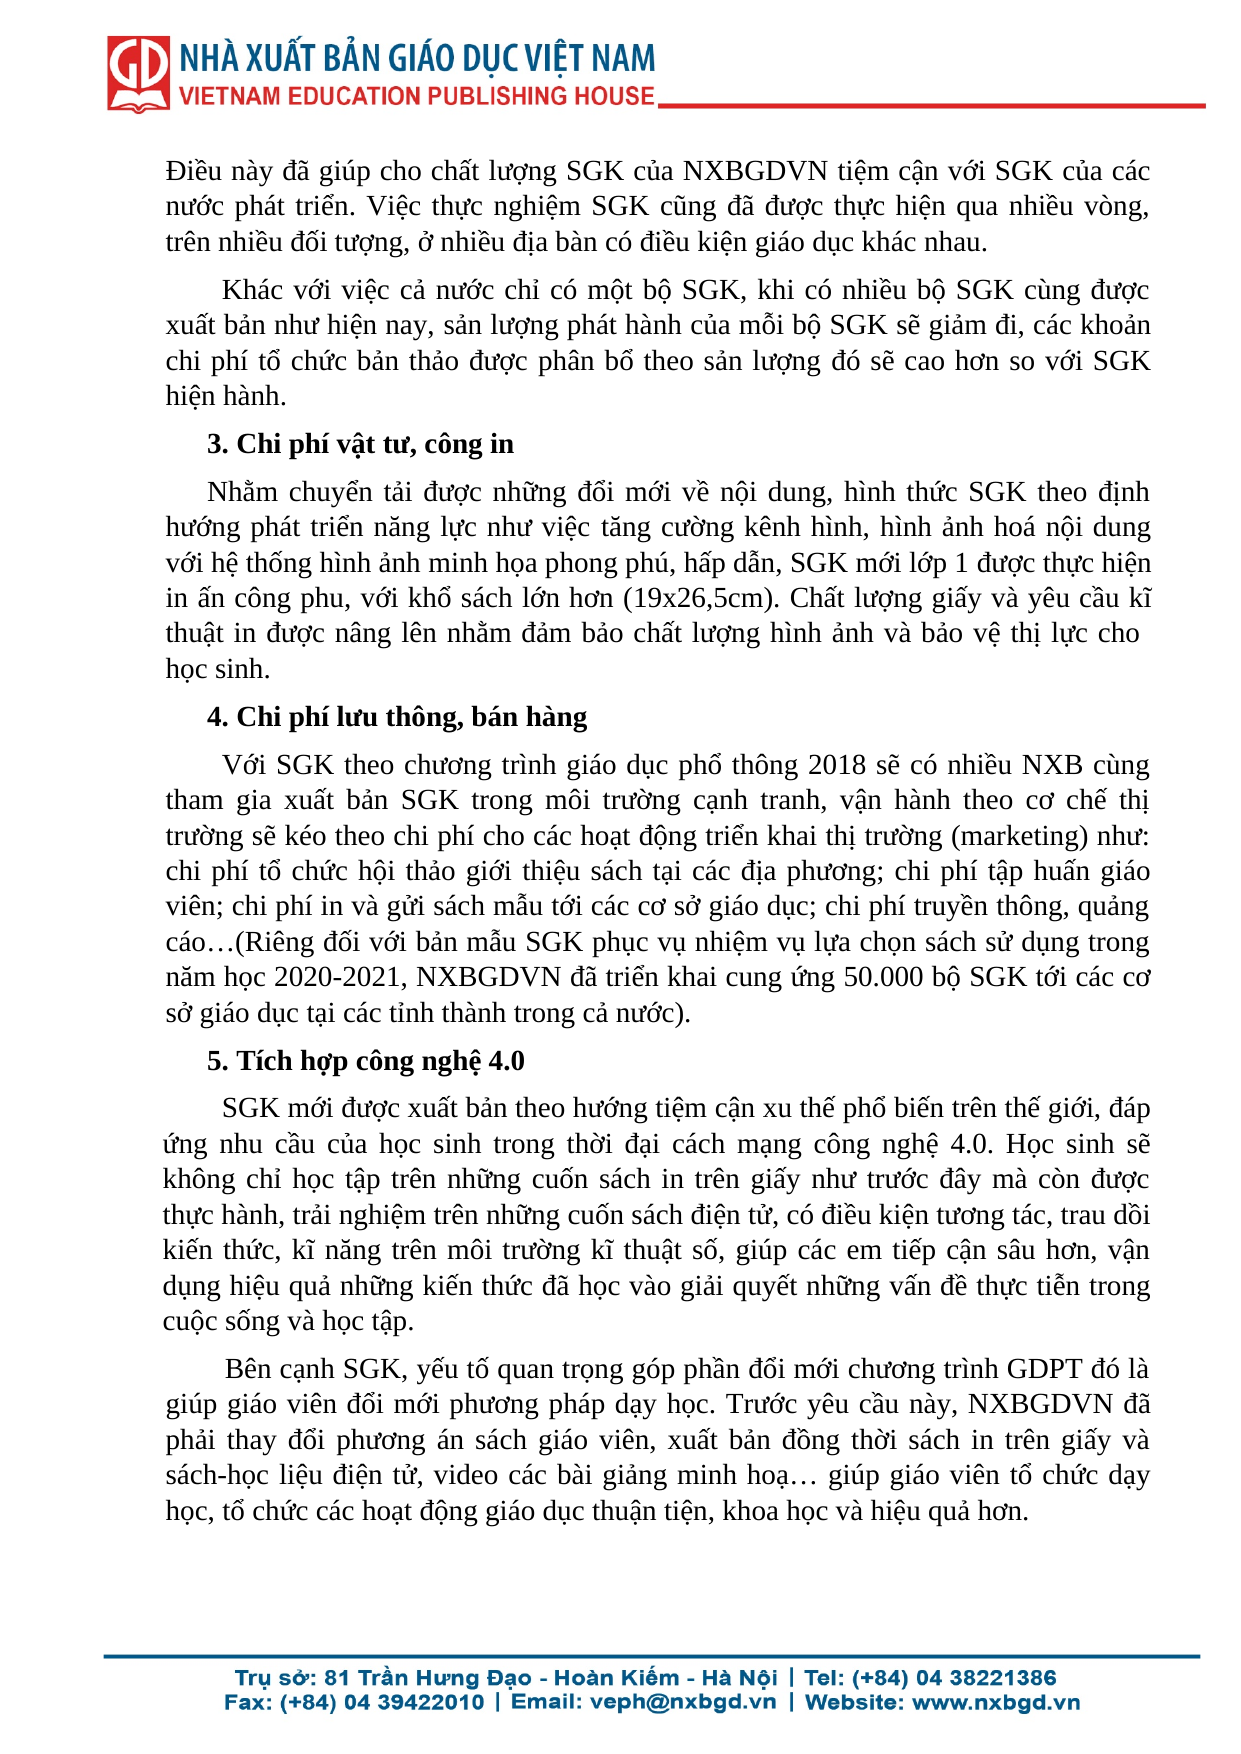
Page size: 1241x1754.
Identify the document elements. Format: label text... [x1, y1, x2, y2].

text Với SGK theo chương trình giáo dục phổ thông 2018 sẽ có nhiều NXB cùng tham gia xuất bản SGK trong môi trường cạnh tranh, vận hành theo cơ chế thị trường sẽ kéo theo chi phí cho các hoạt động triển khai thị trường (marketing) như: chi phí tổ chức hội thảo giới thiệu sách tại các địa phương; chi phí tập huấn giáo viên; chi phí in và gửi sách mẫu tới các cơ sở giáo dục; chi phí truyền thông, quảng cáo…(Riêng đối với bản mẫu SGK phục vụ nhiệm vụ lựa chọn sách sử dụng trong năm học 2020-2021, NXBGDVN đã triển khai cung ứng 50.000 bộ SGK tới các cơ sở giáo dục tại các tỉnh thành trong cả nước). [165, 746, 1152, 1029]
text Nhằm chuyển tải được những đổi mới về nội dung, hình thức SGK theo định hướng phát triển năng lực như việc tăng cường kênh hình, hình ảnh hoá nội dung với hệ thống hình ảnh minh họa phong phú, hấp dẫn, SGK mới lớp 1 được thực hiện in ấn công phu, với khổ sách lớn hơn (19x26,5cm). Chất lượng giấy và yêu cầu kĩ thuật in được nâng lên nhằm đảm bảo chất lượng hình ảnh và bảo vệ thị lực cho học sinh. [165, 473, 1152, 685]
list 5. Tích hợp công nghệ 4.0 [207, 1042, 1152, 1077]
picture [103, 1637, 1201, 1725]
text 4. Chi phí lưu thông, bán hàng [165, 698, 1152, 733]
text 3. Chi phí vật tư, công in [165, 425, 1152, 460]
text Khác với việc cả nước chỉ có một bộ SGK, khi có nhiều bộ SGK cùng được xuất bản như hiện nay, sản lượng phát hành của mỗi bộ SGK sẽ giảm đi, các khoản chi phí tổ chức bản thảo được phân bổ theo sản lượng đó sẽ cao hơn so với SGK hiện hành. [165, 271, 1152, 412]
text Bên cạnh SGK, yếu tố quan trọng góp phần đổi mới chương trình GDPT đó là giúp giáo viên đổi mới phương pháp dạy học. Trước yêu cầu này, NXBGDVN đã phải thay đổi phương án sách giáo viên, xuất bản đồng thời sách in trên giấy và sách-học liệu điện tử, video các bài giảng minh hoạ… giúp giáo viên tổ chức dạy học, tổ chức các hoạt động giáo dục thuận tiện, khoa học và hiệu quả hơn. [165, 1350, 1152, 1527]
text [165, 152, 1152, 258]
text SGK mới được xuất bản theo hướng tiệm cận xu thế phổ biến trên thế giới, đáp ứng nhu cầu của học sinh trong thời đại cách mạng công nghệ 4.0. Học sinh sẽ không chỉ học tập trên những cuốn sách in trên giấy như trước đây mà còn được thực hành, trải nghiệm trên những cuốn sách điện tử, có điều kiện tương tác, trau dồi kiến thức, kĩ năng trên môi trường kĩ thuật số, giúp các em tiếp cận sâu hơn, vận dụng hiệu quả những kiến thức đã học vào giải quyết những vấn đề thực tiễn trong cuộc sống và học tập. [162, 1089, 1152, 1337]
picture [88, 23, 1207, 124]
